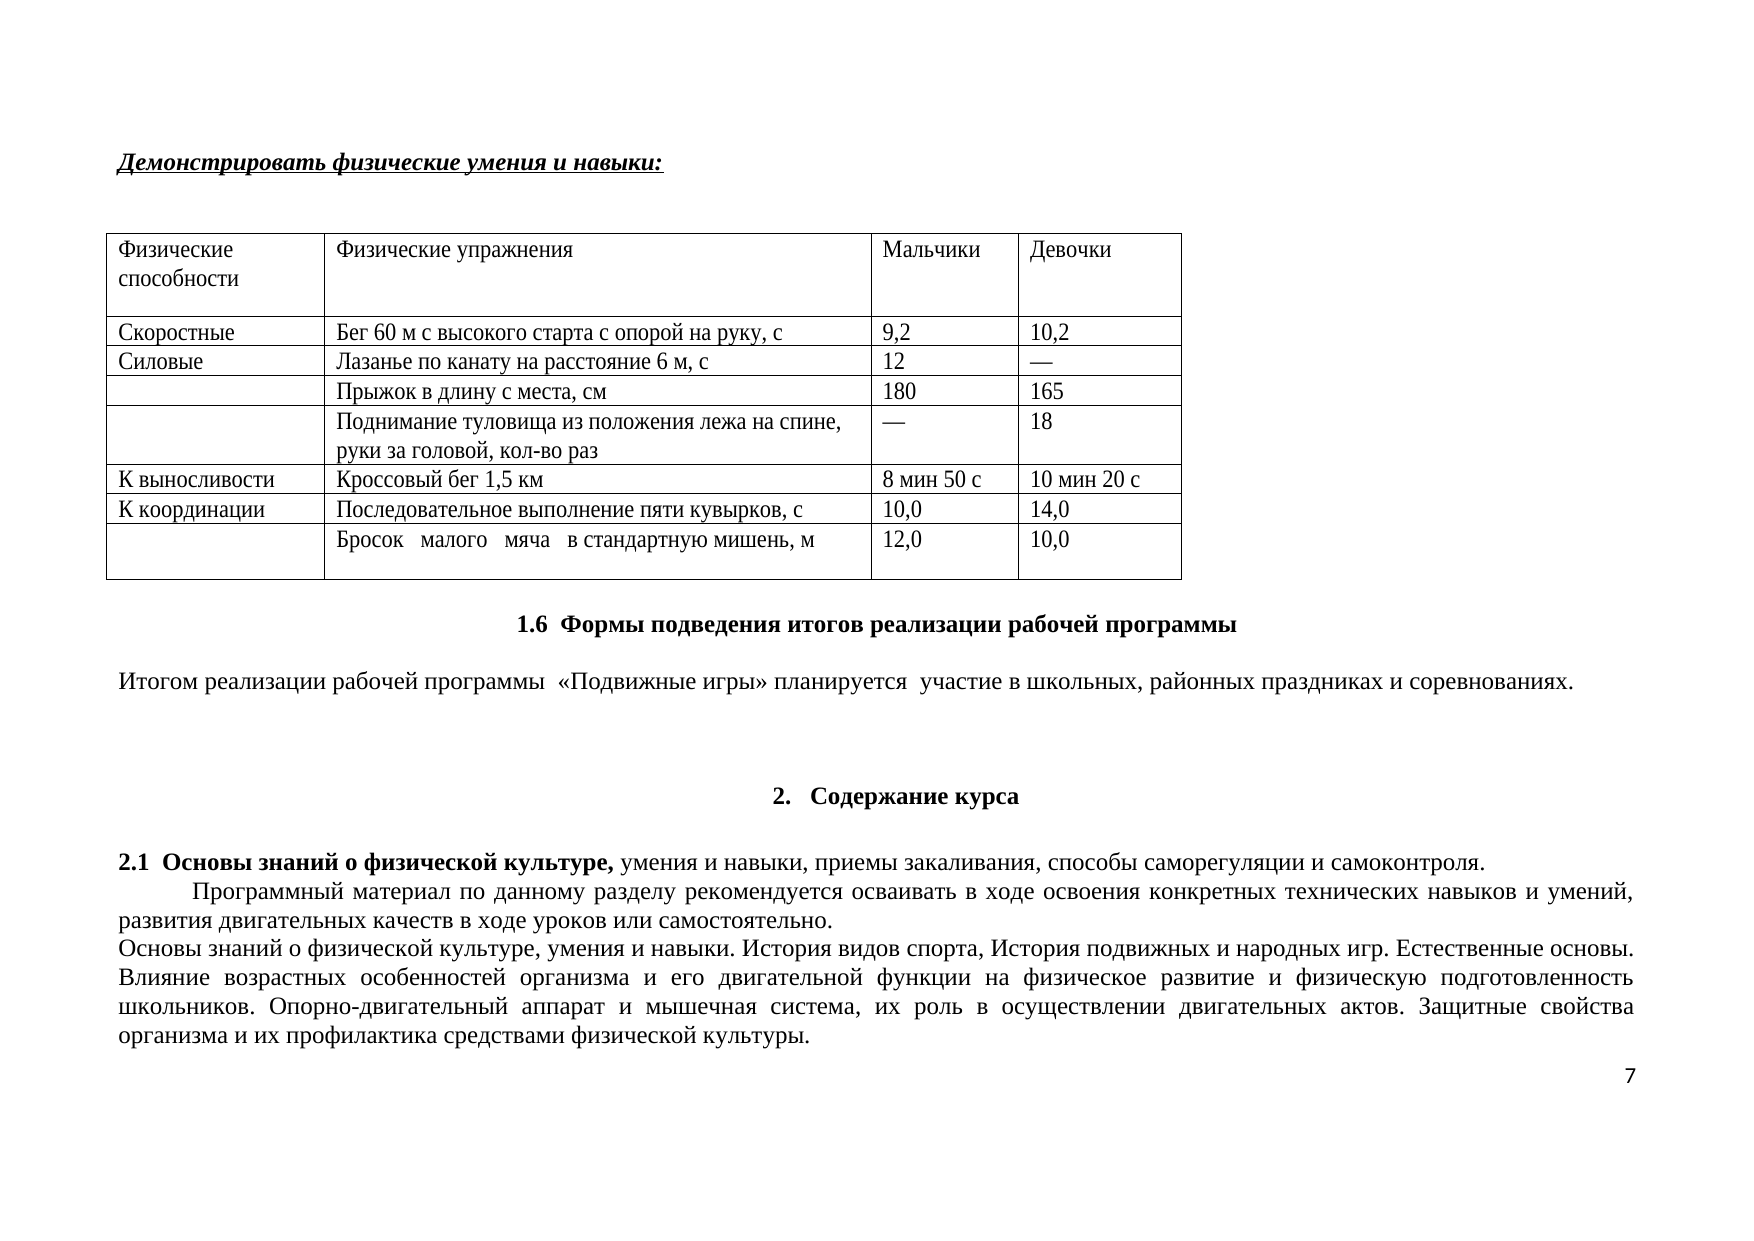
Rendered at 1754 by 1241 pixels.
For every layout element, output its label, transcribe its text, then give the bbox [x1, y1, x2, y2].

text Основы знаний о физической культуре, умения и навыки. История видов спорта, История подвижных и народных игр. Естественные основы. Влияние возрастных особенностей организма и его двигательной функции на физическое развитие и физическую подготовленность школьников. Опорно-двигательный аппарат и мышечная система, их роль в осуществлении двигательных актов. Защитные свойства организма и их профилактика средствами физической культуры. [118, 933, 1636, 1048]
table_header Девочки [1019, 234, 1181, 316]
table_cell Поднимание туловища из положения лежа на спине, руки за головой, кол-во раз [325, 406, 871, 463]
table_cell Бег 60 м с высокого старта с опорой на руку, с [325, 317, 871, 345]
table_cell Кроссовый бег 1,5 км [325, 465, 871, 493]
text 2.1 Основы знаний о физической культуре, умения и навыки, приемы закаливания, способы саморегуляции и самоконтроля. [118, 847, 1636, 876]
text Программный материал по данному разделу рекомендуется осваивать в ходе освоения конкретных технических навыков и умений, развития двигательных качеств в ходе уроков или самостоятельно. [118, 876, 1636, 933]
table_cell — [1019, 346, 1181, 375]
table_cell 18 [1019, 406, 1181, 463]
table_cell — [872, 406, 1018, 463]
table_cell 12,0 [872, 524, 1018, 579]
table_cell 9,2 [872, 317, 1018, 345]
table_cell Скоростные [107, 317, 324, 345]
table_cell 165 [1019, 376, 1181, 405]
table_header Физические упражнения [325, 234, 871, 316]
table_cell Последовательное выполнение пяти кувырков, с [325, 494, 871, 523]
text Итогом реализации рабочей программы «Подвижные игры» планируется участие в школьных, районных праздниках и соревнованиях. [118, 666, 1636, 695]
table_cell 10,0 [872, 494, 1018, 523]
table_cell 8 мин 50 с [872, 465, 1018, 493]
table_cell [107, 406, 324, 463]
list Содержание курса [156, 781, 1636, 810]
table_cell Силовые [107, 346, 324, 375]
table_cell К координации [107, 494, 324, 523]
list Демонстрировать физические умения и навыки: [118, 147, 1636, 176]
table_header Мальчики [872, 234, 1018, 316]
table_cell К выносливости [107, 465, 324, 493]
table_cell 10,2 [1019, 317, 1181, 345]
table_cell 10 мин 20 с [1019, 465, 1181, 493]
table_cell Прыжок в длину с места, см [325, 376, 871, 405]
table_cell 14,0 [1019, 494, 1181, 523]
table_cell [107, 376, 324, 405]
table_cell 180 [872, 376, 1018, 405]
table_cell [107, 524, 324, 579]
table_header Физические способности [107, 234, 324, 316]
table_cell Бросок малого мяча в стандартную мишень, м [325, 524, 871, 579]
table_cell Лазанье по канату на расстояние 6 м, с [325, 346, 871, 375]
table_cell 10,0 [1019, 524, 1181, 579]
table_cell 12 [872, 346, 1018, 375]
text 1.6 Формы подведения итогов реализации рабочей программы [118, 609, 1636, 637]
